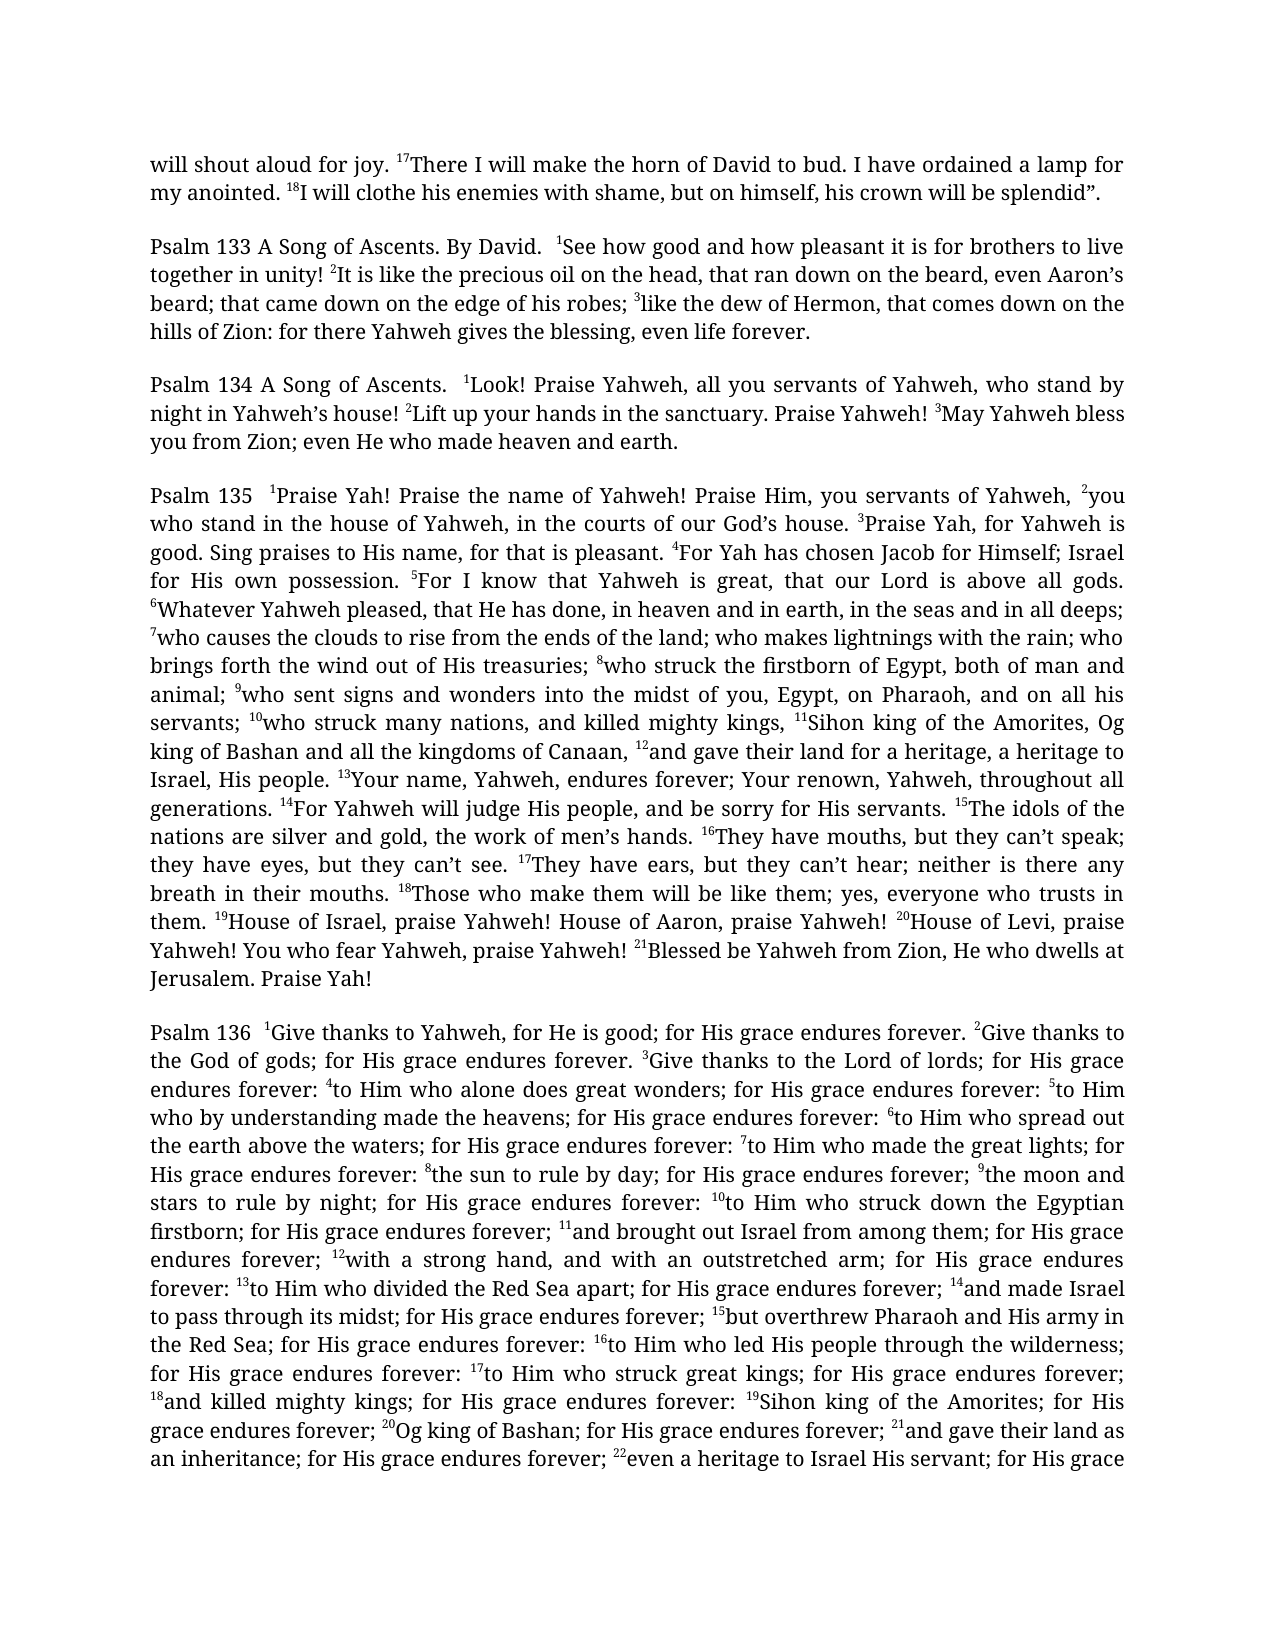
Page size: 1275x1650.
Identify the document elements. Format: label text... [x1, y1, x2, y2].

text Psalm 133 A Song of Ascents. By David. 1See how good and how pleasant it is for brothers to live together in unity! 2It is like the precious oil on the head, that ran down on the beard, even Aaron’s beard; that came down on the edge of his robes; 3like the dew of Hermon, that comes down on the hills of Zion: for there Yahweh gives the blessing, even life forever. [150, 232, 1125, 346]
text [150, 1018, 1125, 1473]
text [150, 150, 1125, 207]
text Psalm 135 1Praise Yah! Praise the name of Yahweh! Praise Him, you servants of Yahweh, 2you who stand in the house of Yahweh, in the courts of our God’s house. 3Praise Yah, for Yahweh is good. Sing praises to His name, for that is pleasant. 4For Yah has chosen Jacob for Himself; Israel for His own possession. 5For I know that Yahweh is great, that our Lord is above all gods. 6Whatever Yahweh pleased, that He has done, in heaven and in earth, in the seas and in all deeps; 7who causes the clouds to rise from the ends of the land; who makes lightnings with the rain; who brings forth the wind out of His treasuries; 8who struck the firstborn of Egypt, both of man and animal; 9who sent signs and wonders into the midst of you, Egypt, on Pharaoh, and on all his servants; 10who struck many nations, and killed mighty kings, 11Sihon king of the Amorites, Og king of Bashan and all the kingdoms of Canaan, 12and gave their land for a heritage, a heritage to Israel, His people. 13Your name, Yahweh, endures forever; Your renown, Yahweh, throughout all generations. 14For Yahweh will judge His people, and be sorry for His servants. 15The idols of the nations are silver and gold, the work of men’s hands. 16They have mouths, but they can’t speak; they have eyes, but they can’t see. 17They have ears, but they can’t hear; neither is there any breath in their mouths. 18Those who make them will be like them; yes, everyone who trusts in them. 19House of Israel, praise Yahweh! House of Aaron, praise Yahweh! 20House of Levi, praise Yahweh! You who fear Yahweh, praise Yahweh! 21Blessed be Yahweh from Zion, He who dwells at Jerusalem. Praise Yah! [150, 481, 1125, 993]
text Psalm 134 A Song of Ascents. 1Look! Praise Yahweh, all you servants of Yahweh, who stand by night in Yahweh’s house! 2Lift up your hands in the sanctuary. Praise Yahweh! 3May Yahweh bless you from Zion; even He who made heaven and earth. [150, 371, 1125, 456]
